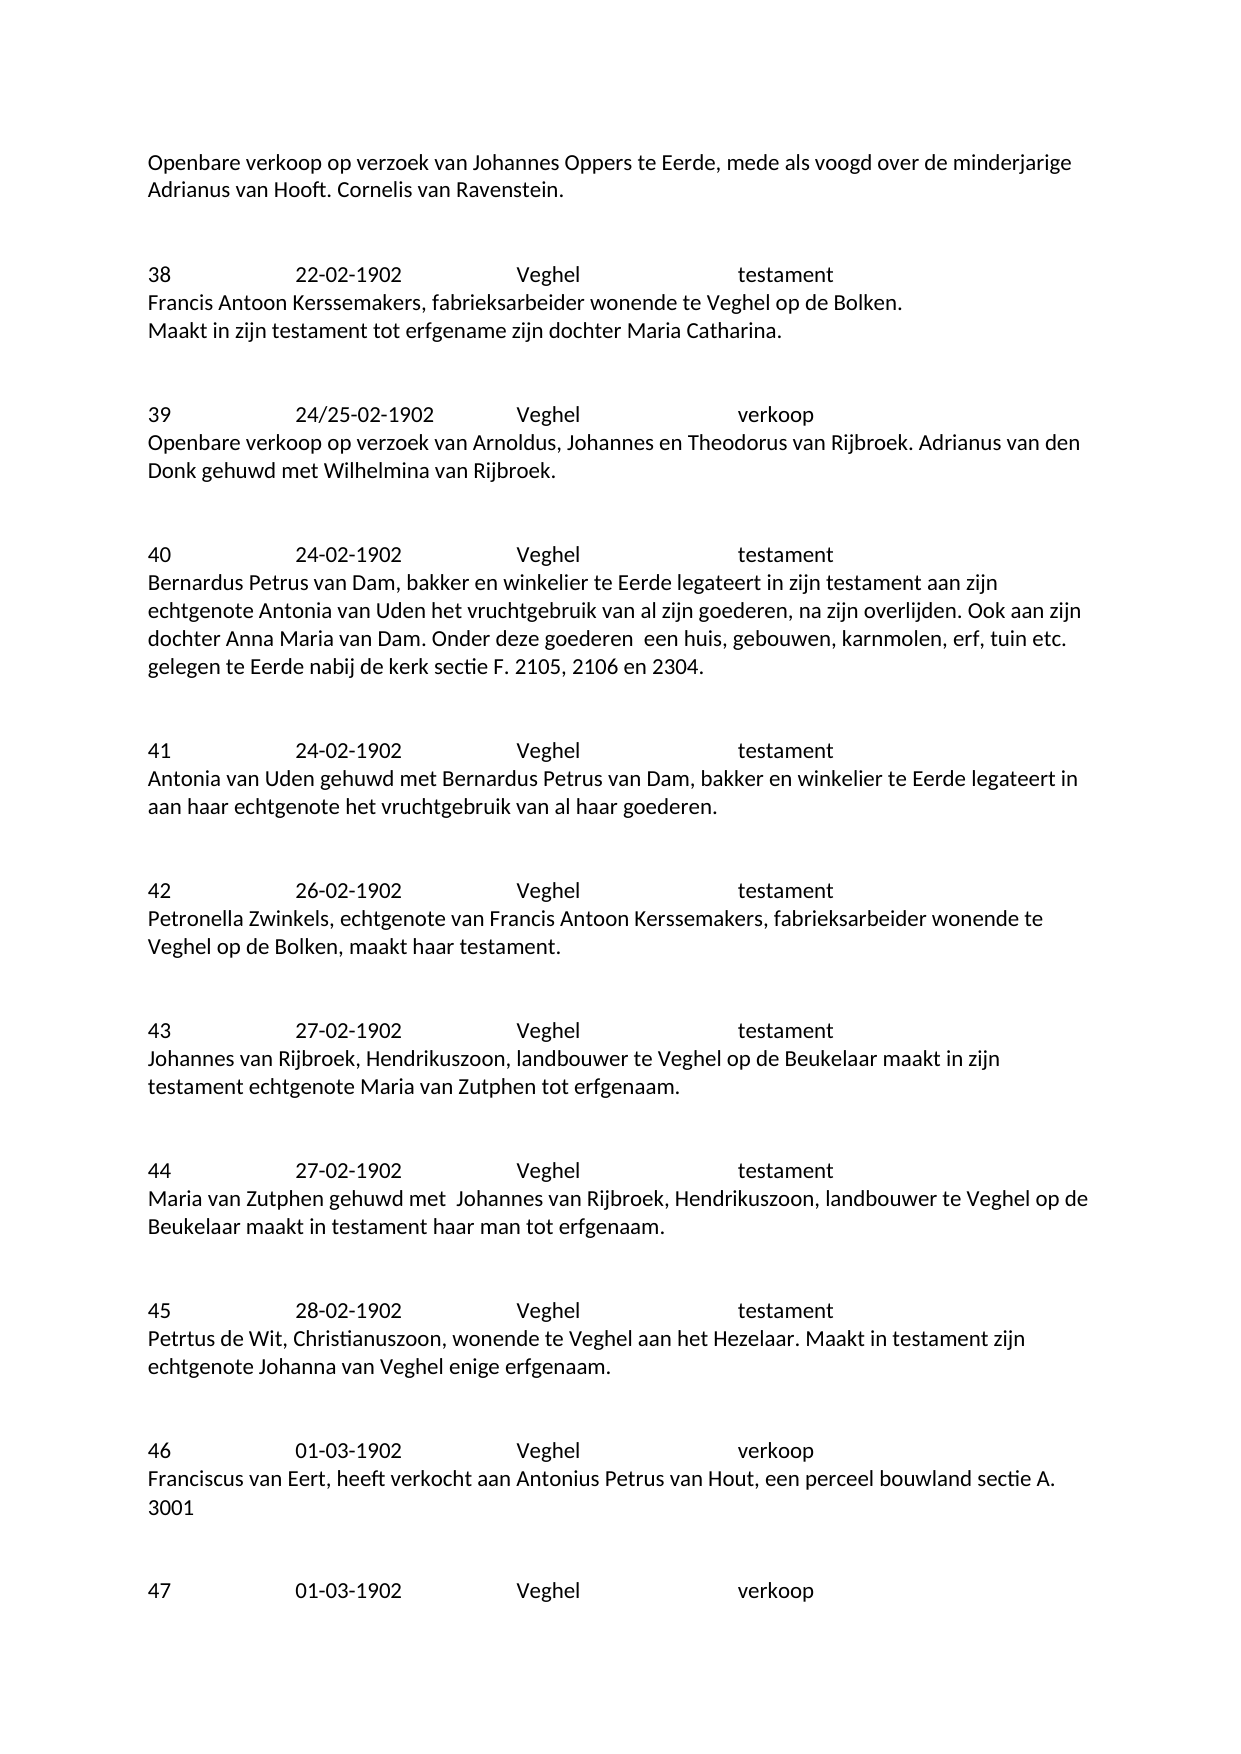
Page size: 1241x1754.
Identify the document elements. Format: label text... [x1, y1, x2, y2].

text 40 24-02-1902 Veghel testament [148, 540, 1093, 568]
text 41 24-02-1902 Veghel testament [148, 736, 1093, 764]
text 43 27-02-1902 Veghel testament [148, 1016, 1093, 1044]
text Openbare verkoop op verzoek van Johannes Oppers te Eerde, mede als voogd over de minderjarige Adrianus van Hooft. Cornelis van Ravenstein. [148, 148, 1093, 204]
text Openbare verkoop op verzoek van Arnoldus, Johannes en Theodorus van Rijbroek. Adrianus van den Donk gehuwd met Wilhelmina van Rijbroek. [148, 428, 1093, 484]
text Bernardus Petrus van Dam, bakker en winkelier te Eerde legateert in zijn testament aan zijn echtgenote Antonia van Uden het vruchtgebruik van al zijn goederen, na zijn overlijden. Ook aan zijn dochter Anna Maria van Dam. Onder deze goederen een huis, gebouwen, karnmolen, erf, tuin etc. gelegen te Eerde nabij de kerk sectie F. 2105, 2106 en 2304. [148, 568, 1093, 680]
text 47 01-03-1902 Veghel verkoop [148, 1577, 1093, 1605]
text Petrtus de Wit, Christianuszoon, wonende te Veghel aan het Hezelaar. Maakt in testament zijn echtgenote Johanna van Veghel enige erfgenaam. [148, 1324, 1093, 1381]
text 42 26-02-1902 Veghel testament [148, 876, 1093, 904]
text 45 28-02-1902 Veghel testament [148, 1296, 1093, 1324]
text 44 27-02-1902 Veghel testament [148, 1156, 1093, 1184]
text Antonia van Uden gehuwd met Bernardus Petrus van Dam, bakker en winkelier te Eerde legateert in aan haar echtgenote het vruchtgebruik van al haar goederen. [148, 764, 1093, 820]
text 39 24/25-02-1902 Veghel verkoop [148, 400, 1093, 428]
text Maria van Zutphen gehuwd met Johannes van Rijbroek, Hendrikuszoon, landbouwer te Veghel op de Beukelaar maakt in testament haar man tot erfgenaam. [148, 1184, 1093, 1240]
text Franciscus van Eert, heeft verkocht aan Antonius Petrus van Hout, een perceel bouwland sectie A. 3001 [148, 1464, 1093, 1521]
text 38 22-02-1902 Veghel testament [148, 260, 1093, 288]
text Johannes van Rijbroek, Hendrikuszoon, landbouwer te Veghel op de Beukelaar maakt in zijn testament echtgenote Maria van Zutphen tot erfgenaam. [148, 1044, 1093, 1100]
text Francis Antoon Kerssemakers, fabrieksarbeider wonende te Veghel op de Bolken. [148, 288, 1093, 316]
text 46 01-03-1902 Veghel verkoop [148, 1437, 1093, 1464]
text Petronella Zwinkels, echtgenote van Francis Antoon Kerssemakers, fabrieksarbeider wonende te Veghel op de Bolken, maakt haar testament. [148, 904, 1093, 960]
text Maakt in zijn testament tot erfgename zijn dochter Maria Catharina. [148, 316, 1093, 344]
